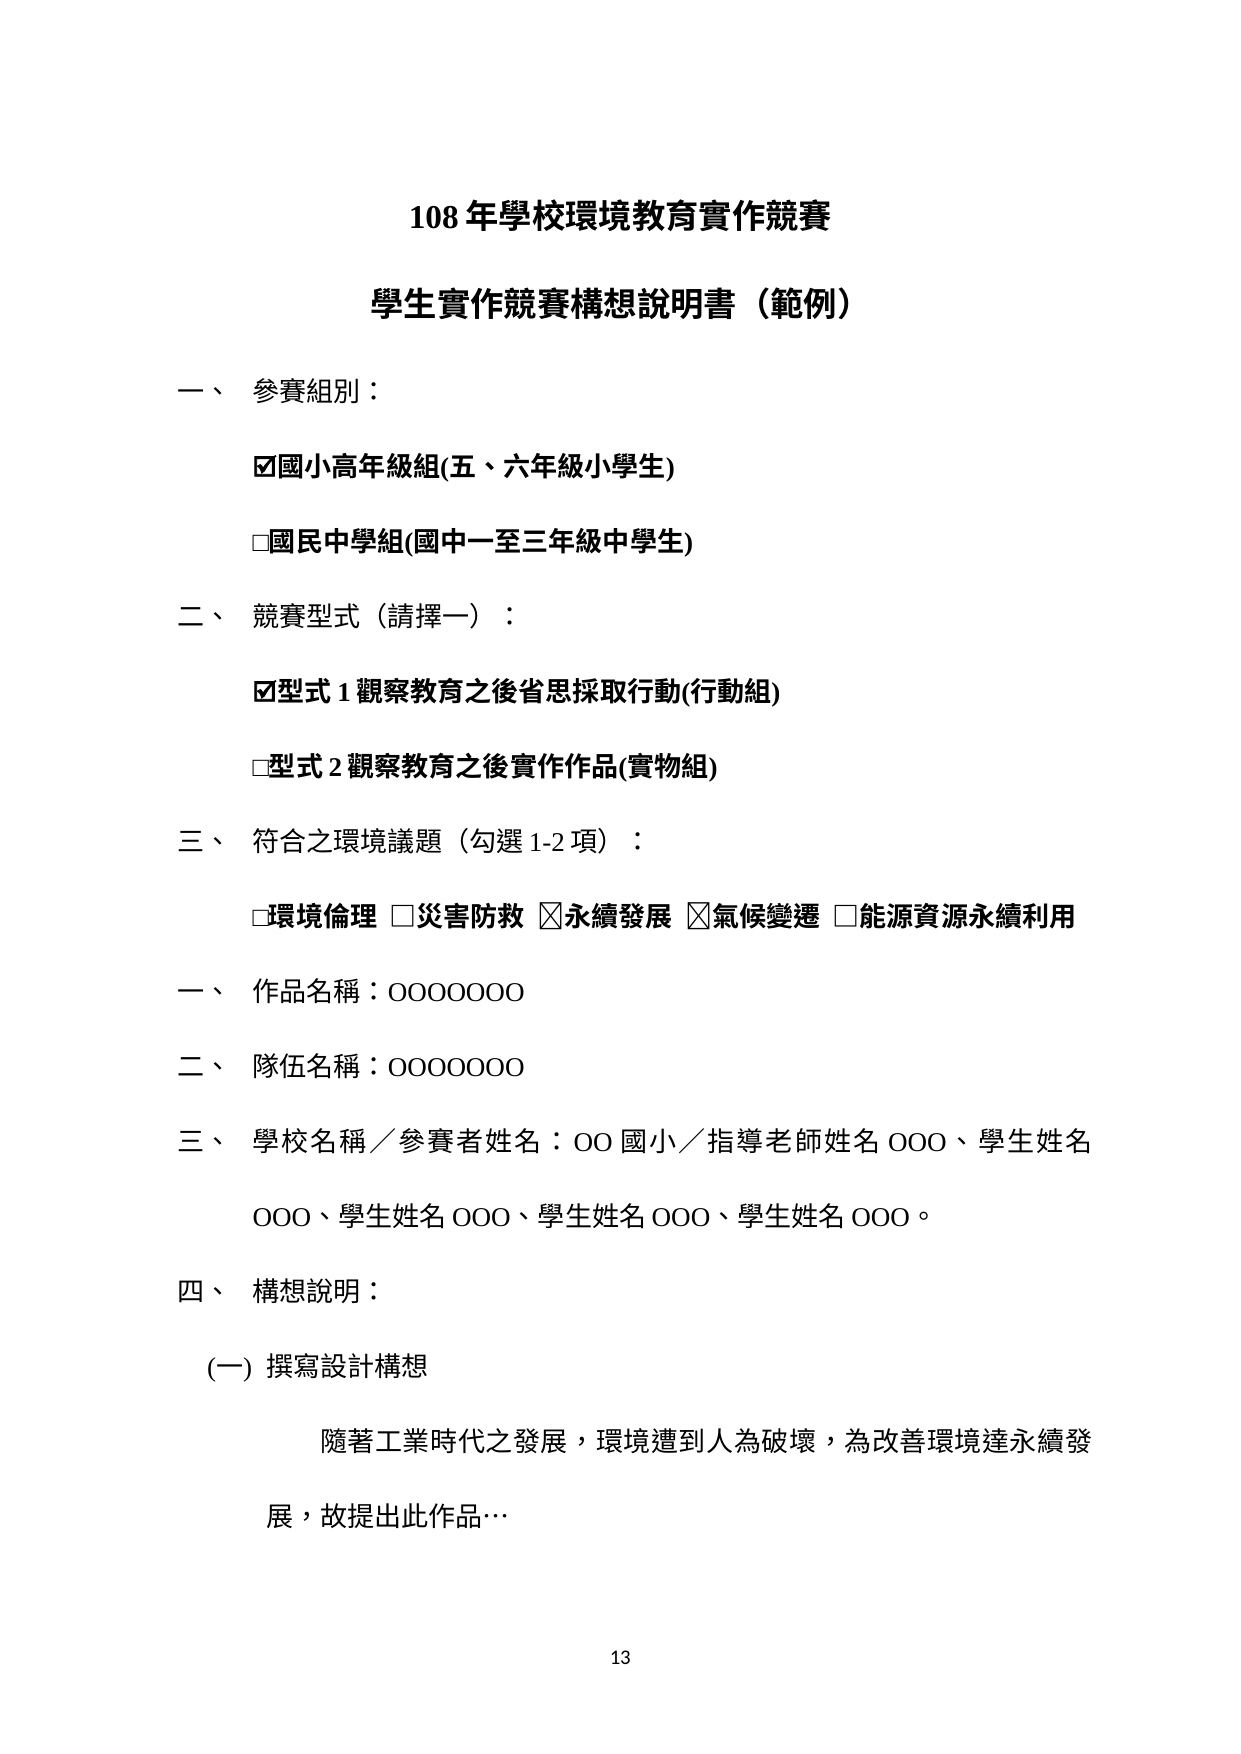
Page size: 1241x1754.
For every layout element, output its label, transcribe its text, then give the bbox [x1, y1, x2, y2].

list 國小高年級組(五、六年級小學生) [252, 427, 1092, 502]
list □型式2觀察教育之後實作作品(實物組) [252, 727, 1092, 802]
list 隨著工業時代之發展，環境遭到人為破壞，為改善環境達永續發展，故提出此作品… [266, 1402, 1092, 1552]
text 108年學校環境教育實作競賽 [148, 177, 1092, 252]
list 型式1觀察教育之後省思採取行動(行動組) [252, 652, 1092, 727]
list □環境倫理 □災害防救 永續發展 氣候變遷 □能源資源永續利用 [252, 877, 1092, 952]
list 學校名稱／參賽者姓名：OO國小／指導老師姓名OOO、學生姓名OOO、學生姓名OOO、學生姓名OOO、學生姓名OOO。 [177, 1102, 1092, 1252]
list 作品名稱：OOOOOOO [177, 952, 1092, 1027]
list 參賽組別： [177, 352, 1092, 427]
list 競賽型式（請擇一）： [177, 577, 1092, 652]
list 隊伍名稱：OOOOOOO [177, 1027, 1092, 1102]
list □國民中學組(國中一至三年級中學生) [252, 502, 1092, 577]
text 學生實作競賽構想說明書（範例） [148, 264, 1092, 339]
list 撰寫設計構想 [207, 1327, 1092, 1402]
list 構想說明： [177, 1252, 1092, 1327]
list 符合之環境議題（勾選1-2項）： [177, 802, 1092, 877]
